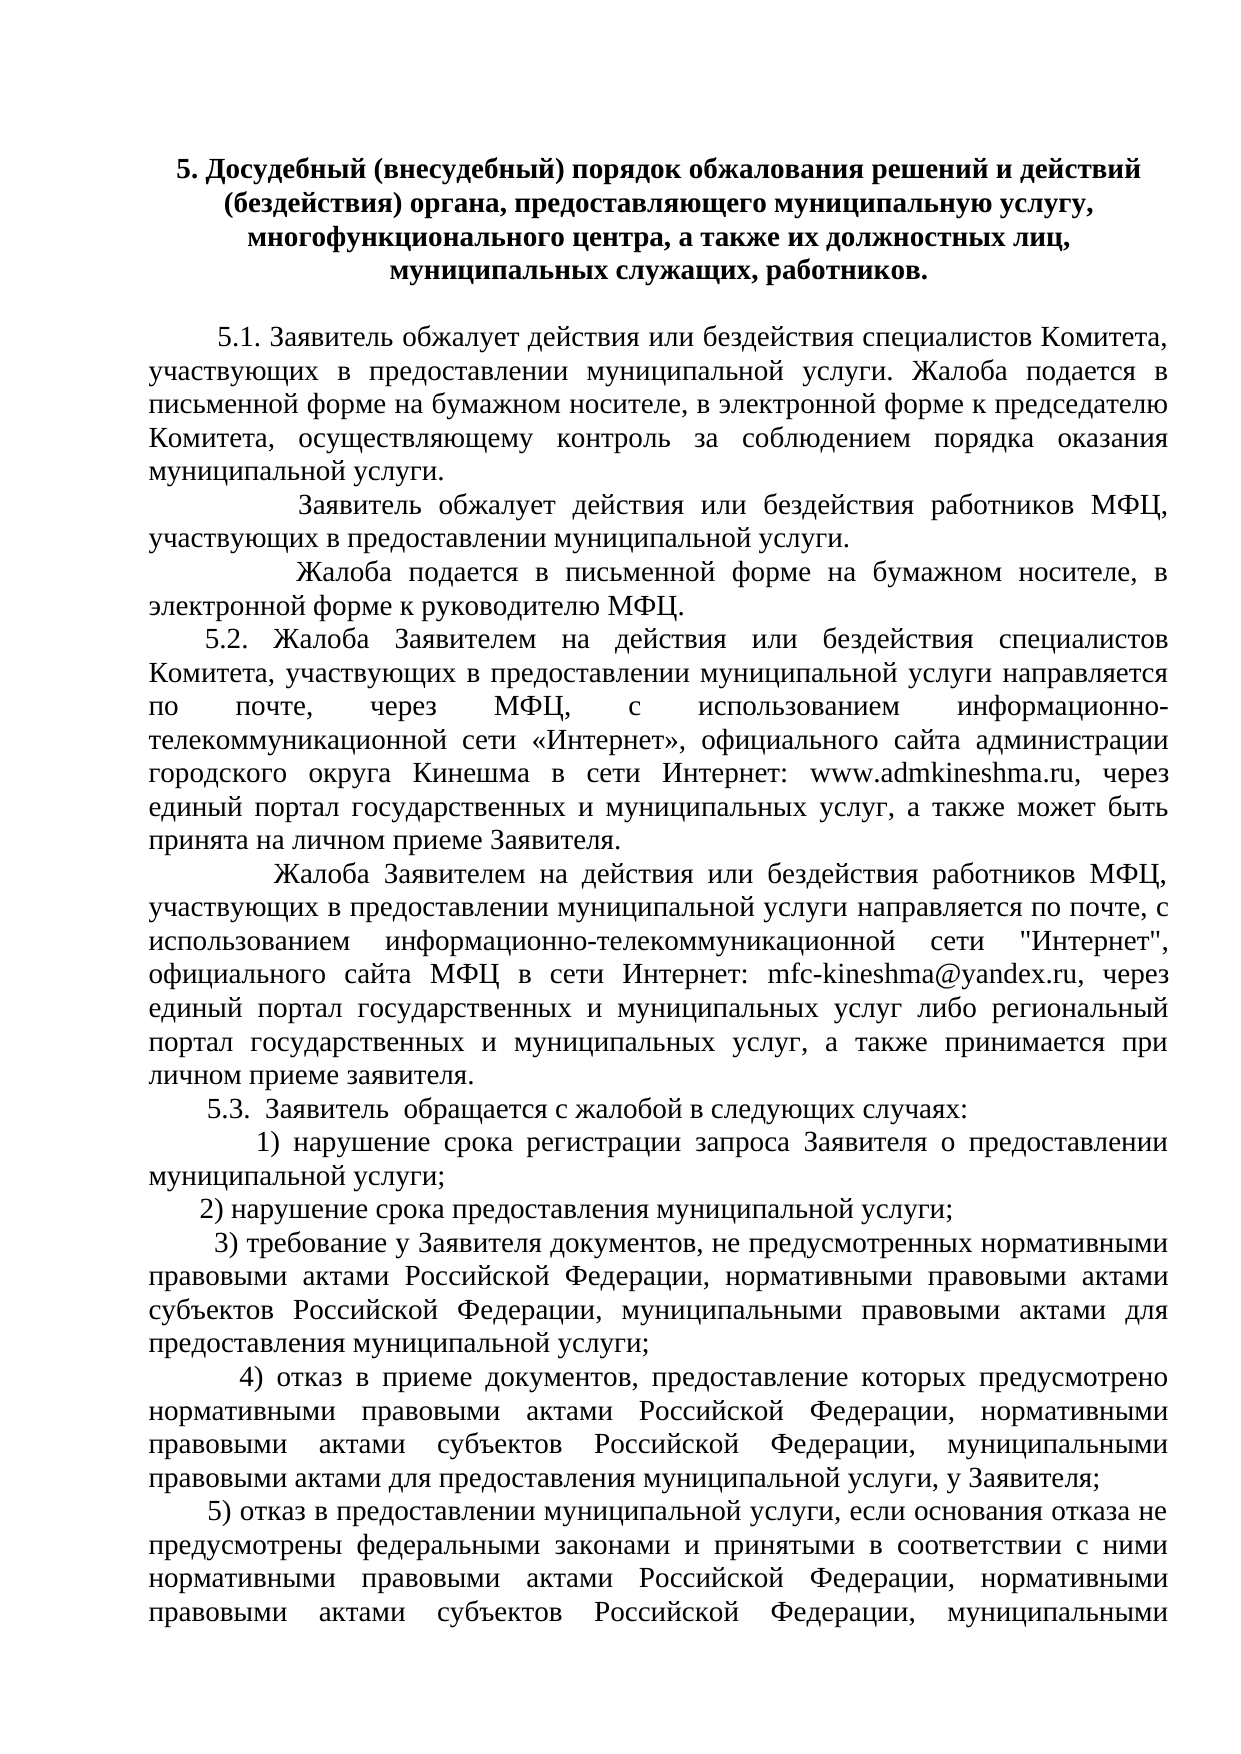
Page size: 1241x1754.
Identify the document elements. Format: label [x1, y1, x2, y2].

table_header [148, 118, 1169, 1627]
